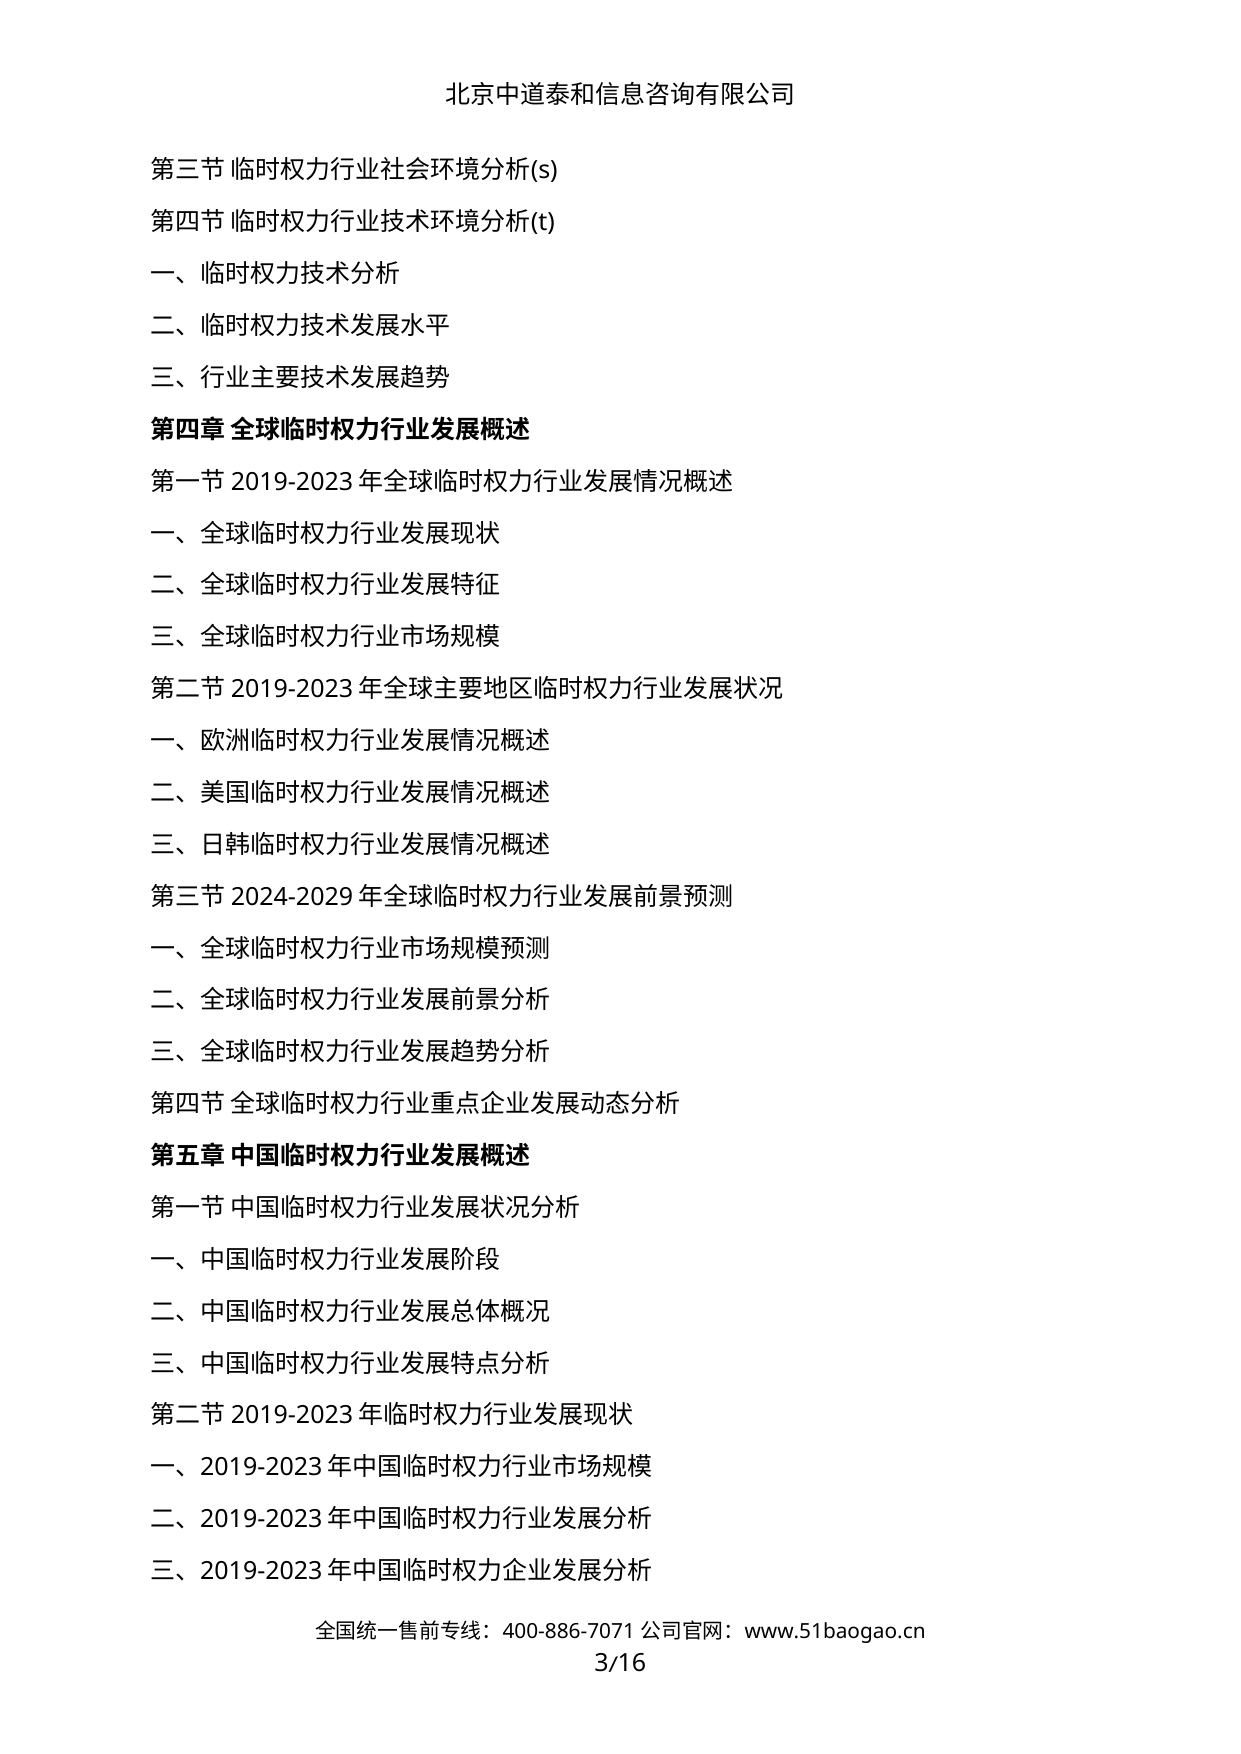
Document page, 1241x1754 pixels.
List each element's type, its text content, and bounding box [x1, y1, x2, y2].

text 第四节 全球临时权力行业重点企业发展动态分析 [150, 1084, 1090, 1120]
text 二、中国临时权力行业发展总体概况 [150, 1291, 1090, 1327]
text 二、临时权力技术发展水平 [150, 306, 1090, 342]
text 第一节 中国临时权力行业发展状况分析 [150, 1187, 1090, 1224]
text 第三节 2024-2029年全球临时权力行业发展前景预测 [150, 876, 1090, 912]
text 一、中国临时权力行业发展阶段 [150, 1239, 1090, 1276]
text 一、2019-2023年中国临时权力行业市场规模 [150, 1447, 1090, 1483]
text 一、欧洲临时权力行业发展情况概述 [150, 721, 1090, 757]
text 第二节 2019-2023年临时权力行业发展现状 [150, 1395, 1090, 1431]
text 第一节 2019-2023年全球临时权力行业发展情况概述 [150, 461, 1090, 497]
text 二、2019-2023年中国临时权力行业发展分析 [150, 1499, 1090, 1535]
text 三、全球临时权力行业发展趋势分析 [150, 1032, 1090, 1068]
text 三、中国临时权力行业发展特点分析 [150, 1343, 1090, 1379]
text 三、日韩临时权力行业发展情况概述 [150, 824, 1090, 861]
text 第五章 中国临时权力行业发展概述 [150, 1136, 1090, 1172]
text 第四章 全球临时权力行业发展概述 [150, 409, 1090, 446]
text 二、全球临时权力行业发展特征 [150, 565, 1090, 601]
text 第四节 临时权力行业技术环境分析(t) [150, 202, 1090, 238]
text 二、全球临时权力行业发展前景分析 [150, 980, 1090, 1016]
text 二、美国临时权力行业发展情况概述 [150, 772, 1090, 809]
text 一、全球临时权力行业市场规模预测 [150, 928, 1090, 964]
text 三、2019-2023年中国临时权力企业发展分析 [150, 1551, 1090, 1587]
text 第二节 2019-2023年全球主要地区临时权力行业发展状况 [150, 669, 1090, 705]
text 一、临时权力技术分析 [150, 254, 1090, 290]
text 三、行业主要技术发展趋势 [150, 357, 1090, 394]
text 一、全球临时权力行业发展现状 [150, 513, 1090, 549]
text 三、全球临时权力行业市场规模 [150, 617, 1090, 653]
text 第三节 临时权力行业社会环境分析(s) [150, 150, 1090, 186]
